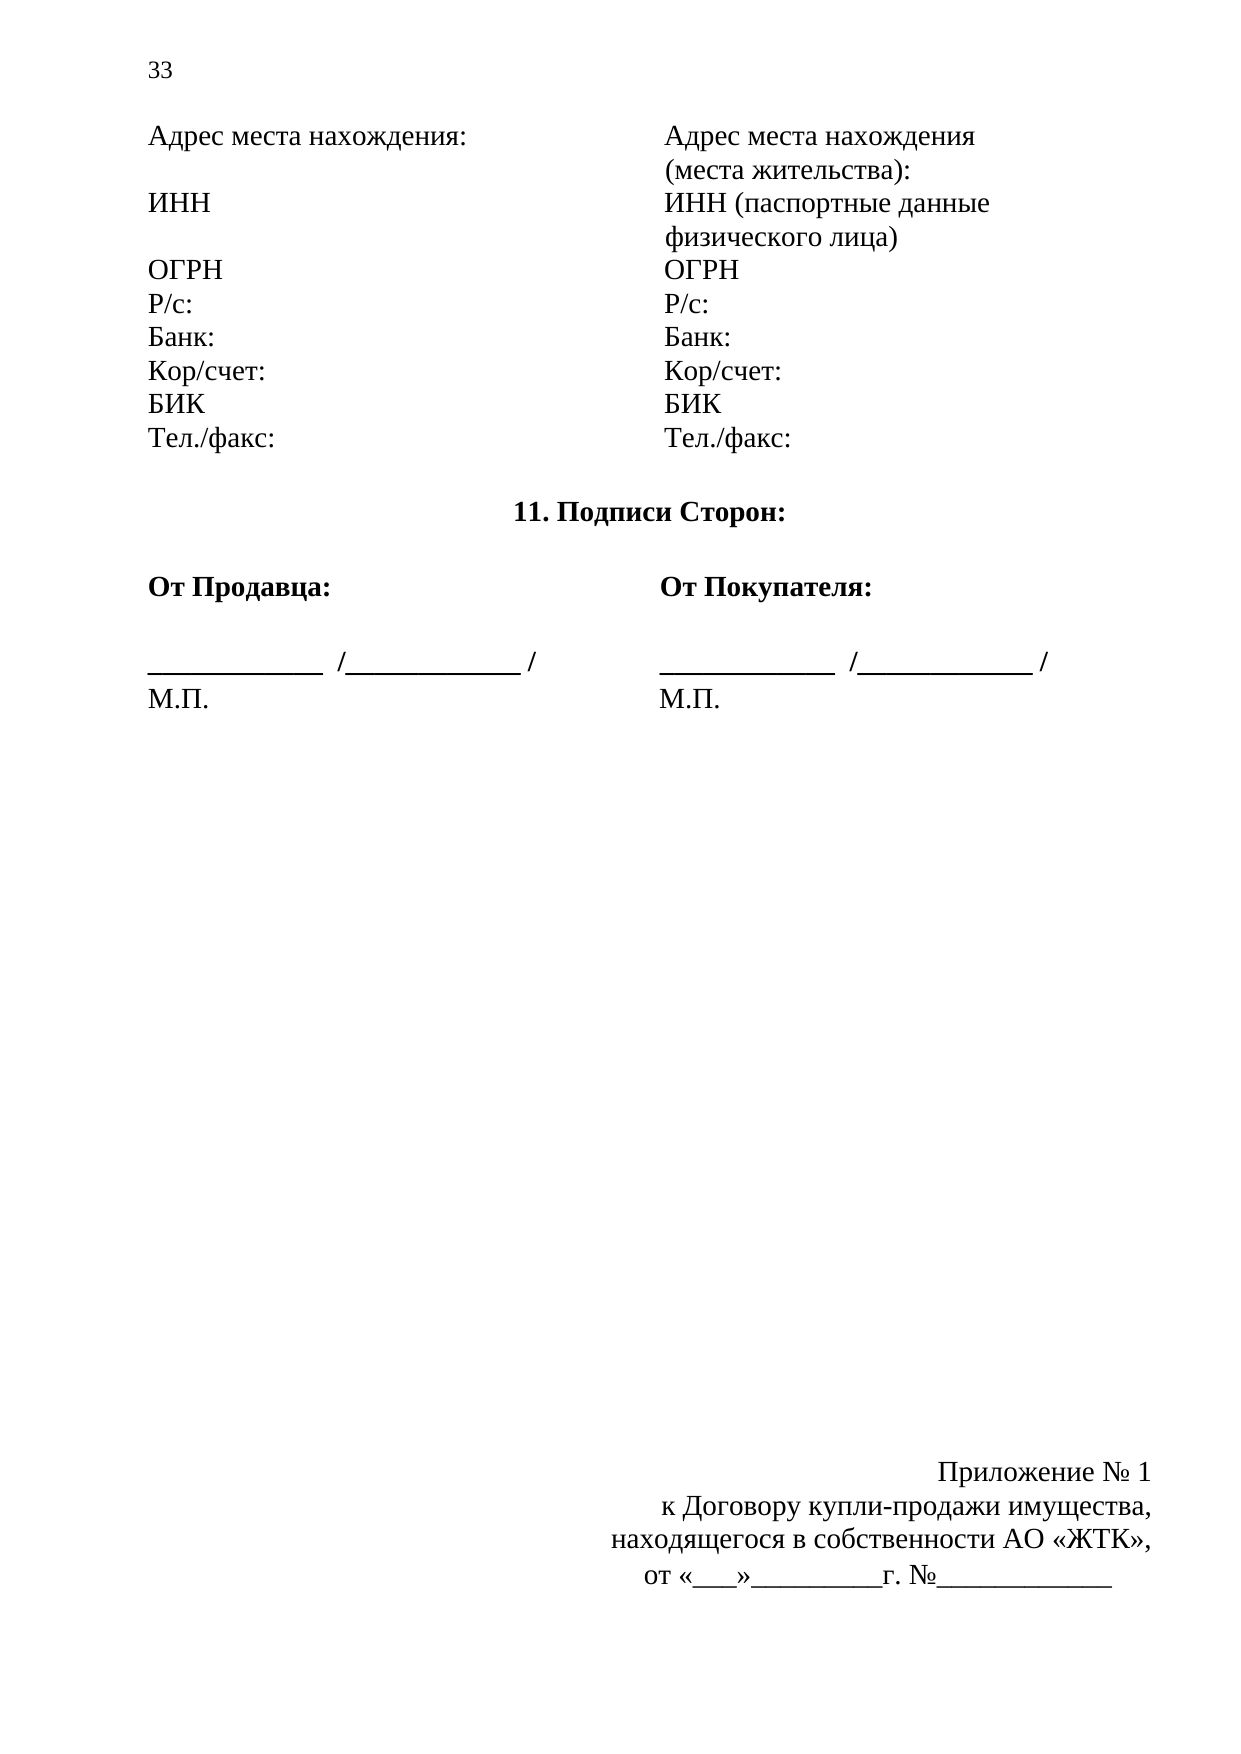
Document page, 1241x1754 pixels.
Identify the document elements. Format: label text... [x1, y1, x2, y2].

text М.П. М.П. [148, 679, 1152, 716]
text Кор/счет: Кор/счет: [148, 353, 1152, 387]
text Приложение № 1 [148, 1454, 1152, 1488]
text ОГРН ОГРН [148, 252, 1152, 286]
text (места жительства): [591, 152, 1152, 185]
text Банк: Банк: [148, 319, 1152, 353]
text к Договору купли-продажи имущества, [148, 1488, 1152, 1521]
text От Продавца: От Покупателя: [148, 566, 1152, 604]
text от «___»_________г. №____________ [148, 1555, 1152, 1592]
text 11. Подписи Сторон: [148, 491, 1152, 529]
text ИНН ИНН (паспортные данные [148, 185, 1152, 219]
text ____________ /____________ / ____________ /____________ / [148, 641, 1152, 679]
text Р/с: Р/с: [148, 286, 1152, 319]
text Тел./факс: Тел./факс: [148, 420, 1152, 454]
text находящегося в собственности АО «ЖТК», [148, 1521, 1152, 1555]
text Адрес места нахождения: Адрес места нахождения [148, 118, 1152, 152]
text БИК БИК [148, 387, 1152, 420]
text физического лица) [591, 219, 1152, 252]
